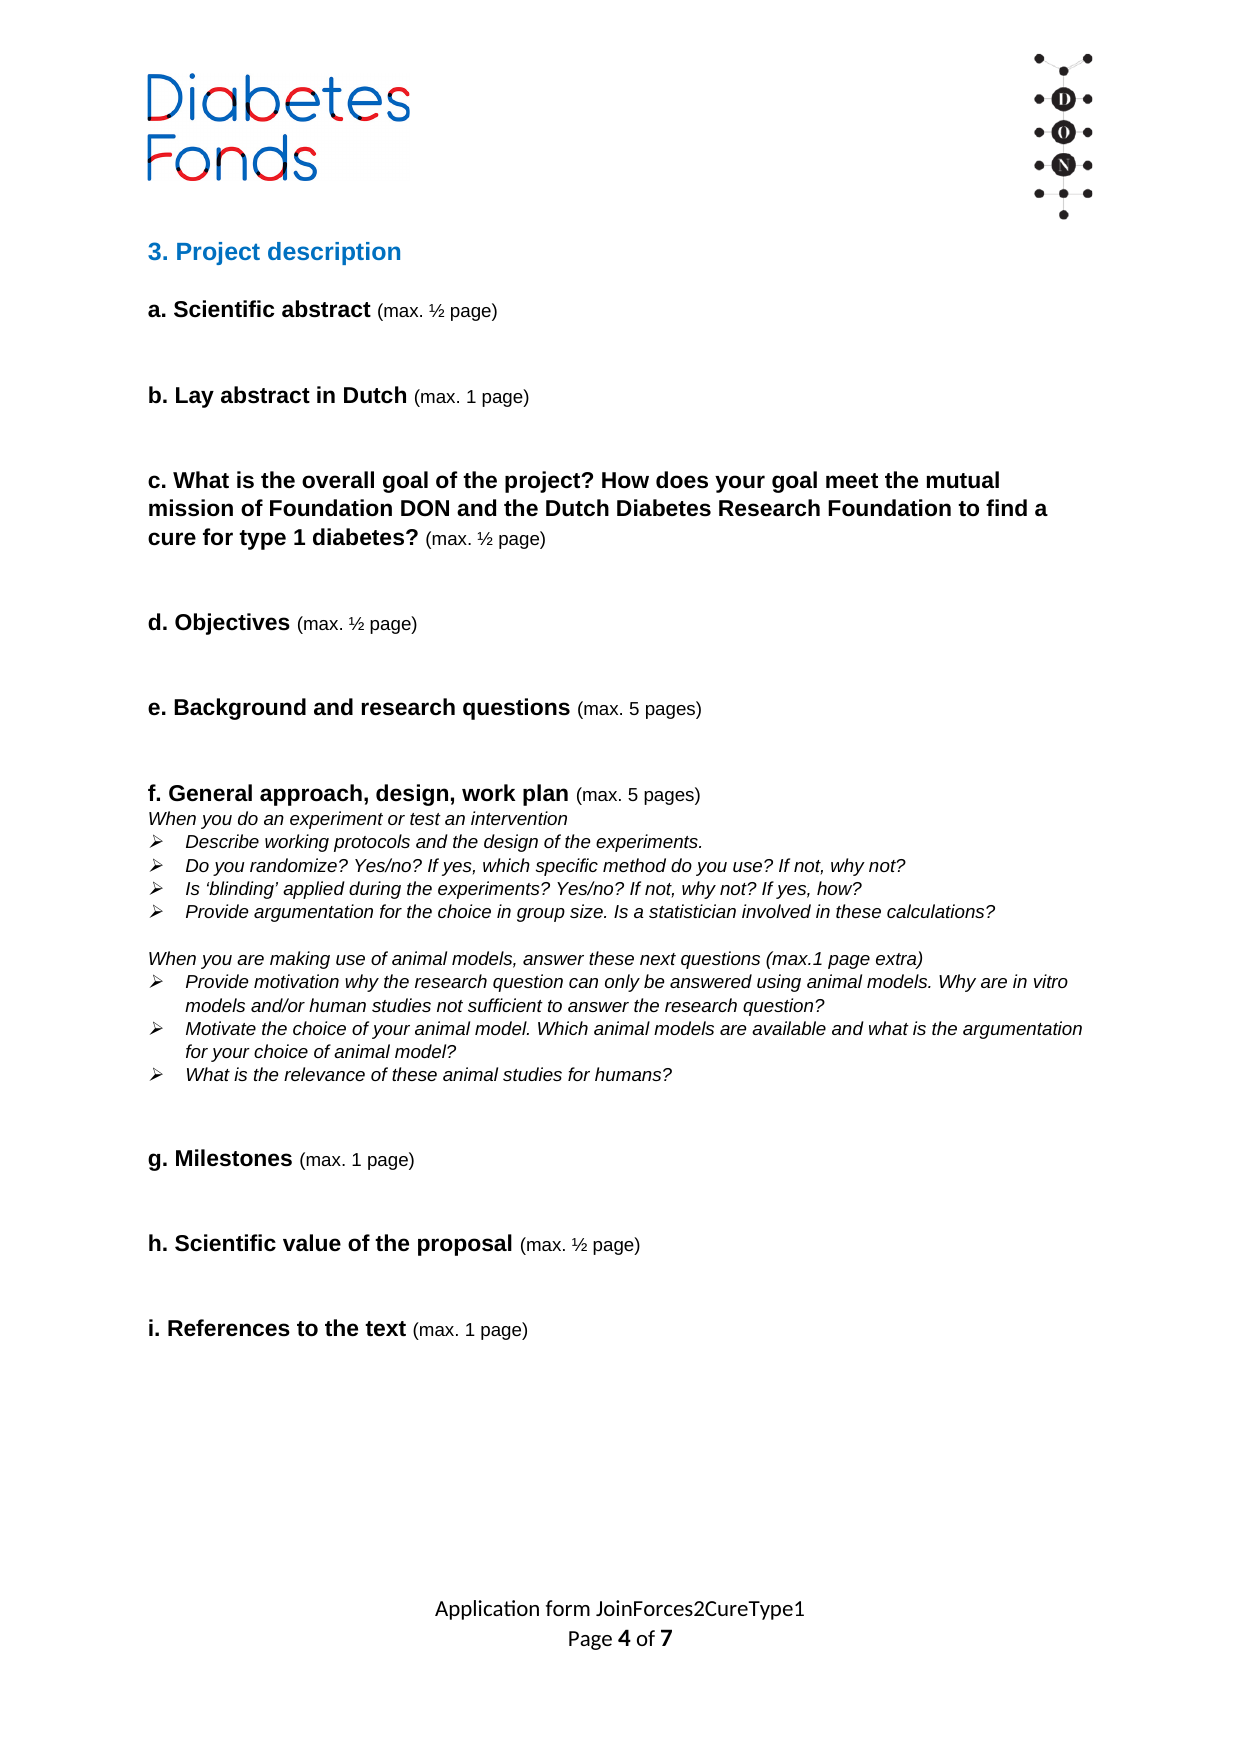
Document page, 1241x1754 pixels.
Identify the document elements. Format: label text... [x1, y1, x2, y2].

picture [1033, 53, 1093, 220]
list Describe working protocols and the design of the experiments. [148, 831, 1093, 853]
list Provide argumentation for the choice in group size. Is a statistician involved in these calculations? [148, 901, 1093, 923]
list Do you randomize? Yes/no? If yes, which specific method do you use? If not, why not? [148, 855, 1093, 876]
list Motivate the choice of your animal model. Which animal models are available and what is the argumentation for your choice of animal model? [148, 1018, 1093, 1063]
picture [147, 73, 410, 181]
text g. Milestones (max. 1 page) [148, 1144, 1093, 1171]
text h. Scientific value of the proposal (max. ½ page) [148, 1230, 1093, 1256]
text d. Objectives (max. ½ page) [148, 609, 1093, 635]
text When you do an experiment or test an intervention [148, 808, 1093, 830]
list Provide motivation why the research question can only be answered using animal models. Why are in vitro models and/or human studies not sufficient to answer the research question? [148, 971, 1093, 1016]
text b. Lay abstract in Dutch (max. 1 page) [148, 382, 1093, 408]
text e. Background and research questions (max. 5 pages) [148, 694, 1093, 721]
text c. What is the overall goal of the project? How does your goal meet the mutual mission of Foundation DON and the Dutch Diabetes Research Foundation to find a cure for type 1 diabetes? (max. ½ page) [148, 467, 1093, 550]
list What is the relevance of these animal studies for humans? [148, 1064, 1093, 1086]
text When you are making use of animal models, answer these next questions (max.1 page extra) [148, 948, 1093, 969]
list Is ‘blinding’ applied during the experiments? Yes/no? If not, why not? If yes, how? [148, 878, 1093, 900]
text 3. Project description [148, 237, 1093, 266]
text a. Scientific abstract (max. ½ page) [148, 296, 1093, 323]
text i. References to the text (max. 1 page) [148, 1315, 1093, 1341]
text f. General approach, design, work plan (max. 5 pages) [148, 780, 1093, 806]
